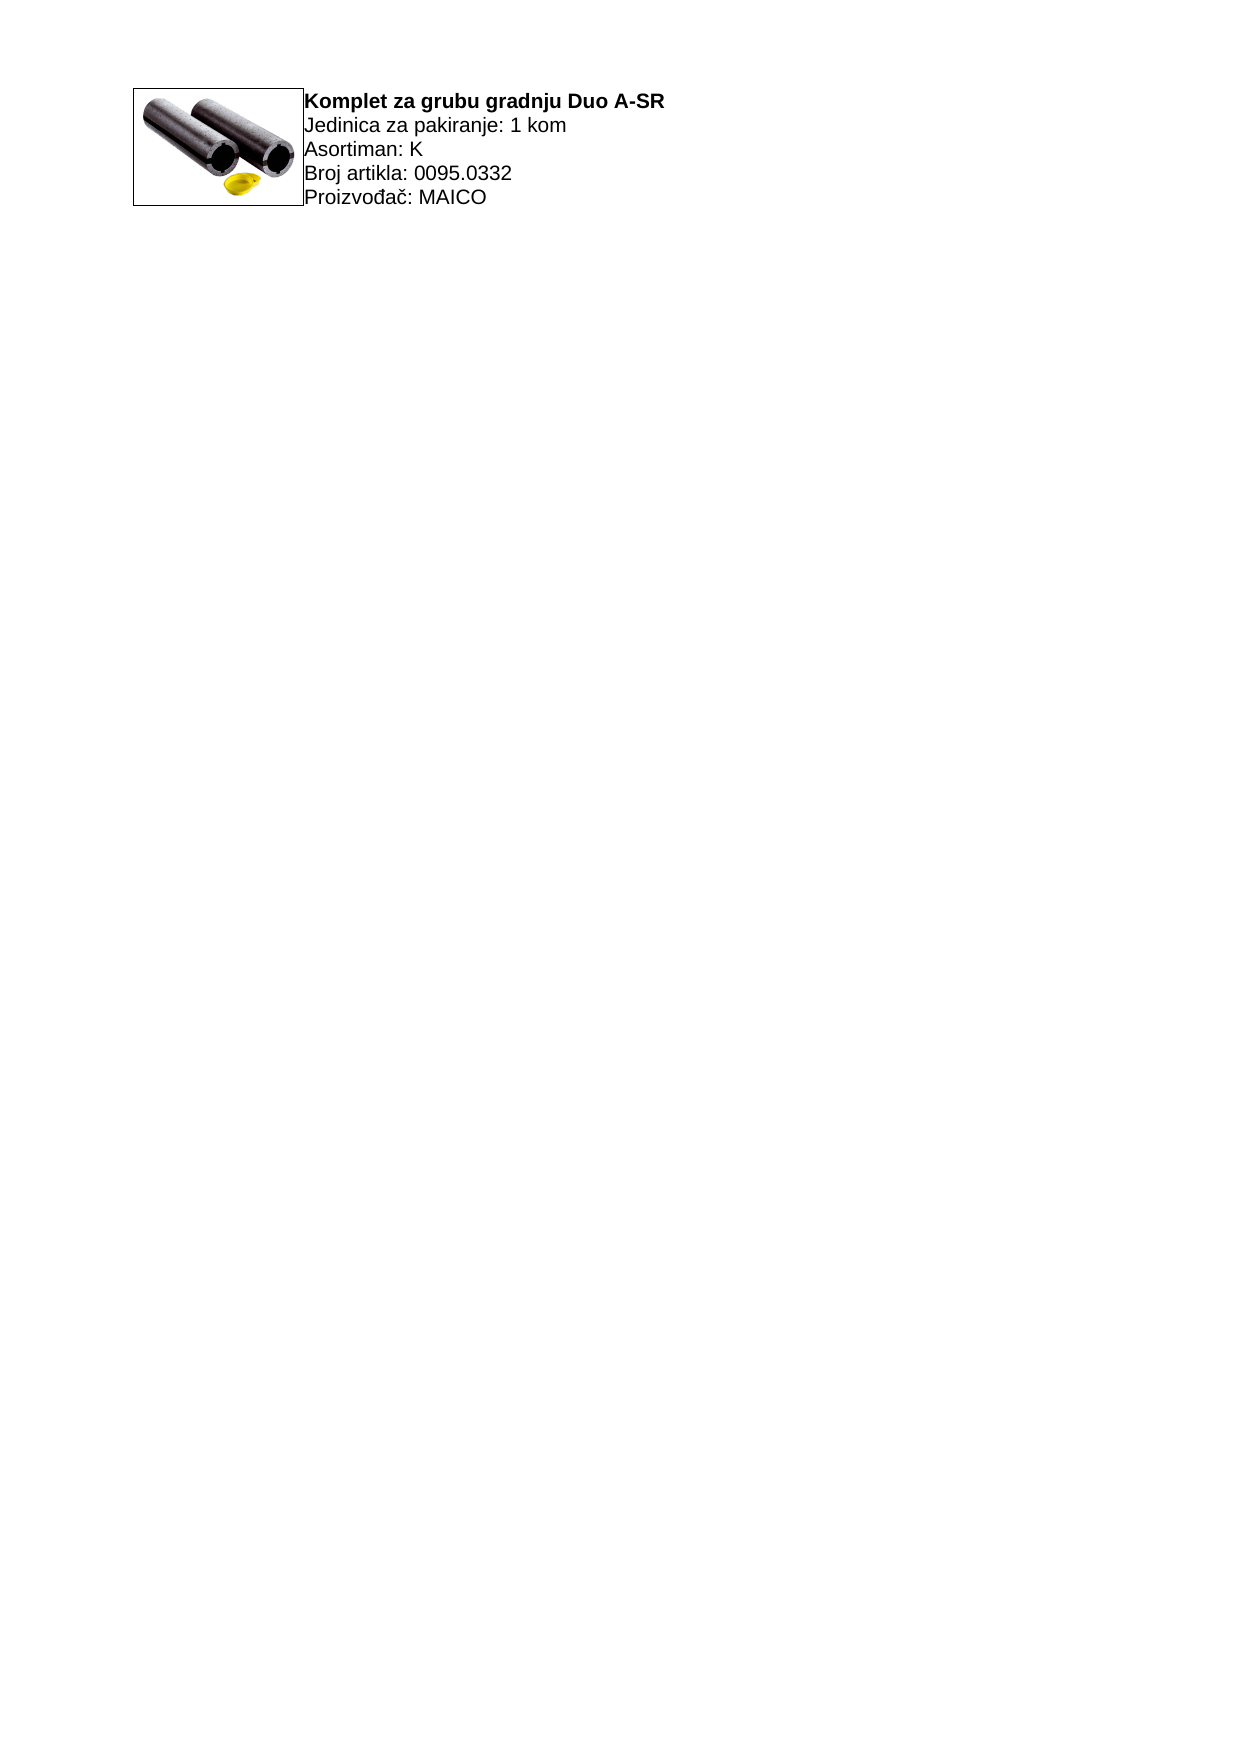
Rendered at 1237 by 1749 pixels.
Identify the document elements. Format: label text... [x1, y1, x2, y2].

picture [134, 89, 303, 205]
text Komplet za grubu gradnju Duo A-SRJedinica za pakiranje: 1 komAsortiman: K Broj artikla: 0095.0332Proizvođač: MAICO [133, 89, 1148, 208]
